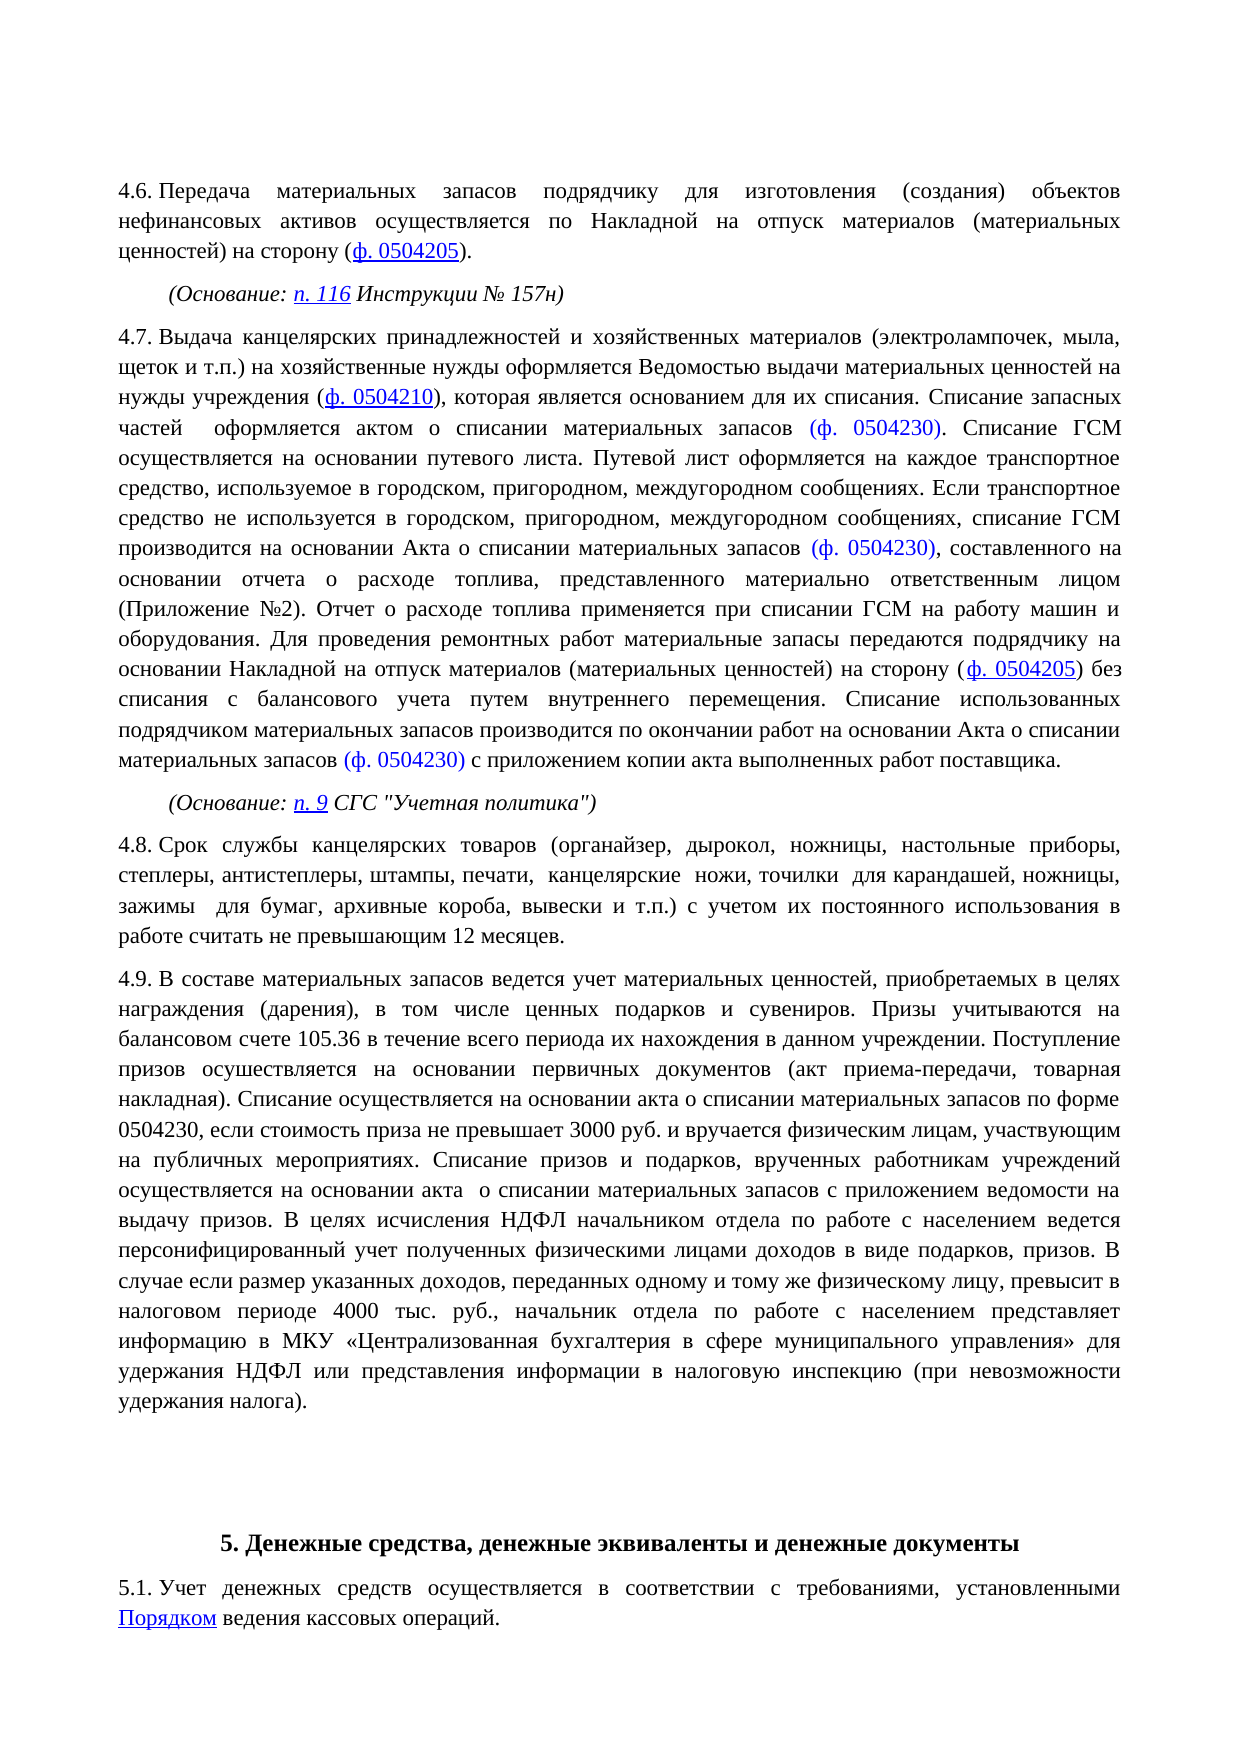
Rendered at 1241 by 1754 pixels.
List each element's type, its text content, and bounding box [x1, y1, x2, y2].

subtitle Срок службы канцелярских товаров (органайзер, дырокол, ножницы, настольные приборы, степлеры, антистеплеры, штампы, печати, канцелярские ножи, точилки для карандашей, ножницы, зажимы для бумаг, архивные короба, вывески и т.п.) с учетом их постоянного использования в работе считать не превышающим 12 месяцев. [118, 831, 1122, 948]
subtitle Выдача канцелярских принадлежностей и хозяйственных материалов (электролампочек, мыла, щеток и т.п.) на хозяйственные нужды оформляется Ведомостью выдачи материальных ценностей на нужды учреждения (ф. 0504210), которая является основанием для их списания. Списание запасных частей оформляется актом о списании материальных запасов (ф. 0504230). Списание ГСМ осуществляется на основании путевого листа. Путевой лист оформляется на каждое транспортное средство, используемое в городском, пригородном, междугородном сообщениях. Если транспортное средство не используется в городском, пригородном, междугородном сообщениях, списание ГСМ производится на основании Акта о списании материальных запасов (ф. 0504230), составленного на основании отчета о расходе топлива, представленного материально ответственным лицом (Приложение №2). Отчет о расходе топлива применяется при списании ГСМ на работу машин и оборудования. Для проведения ремонтных работ материальные запасы передаются подрядчику на основании Накладной на отпуск материалов (материальных ценностей) на сторону (ф. 0504205) без списания с балансового учета путем внутреннего перемещения. Списание использованных подрядчиком материальных запасов производится по окончании работ на основании Акта о списании материальных запасов (ф. 0504230) с приложением копии акта выполненных работ поставщика. [118, 323, 1122, 772]
subtitle Денежные средства, денежные эквиваленты и денежные документы [118, 1528, 1122, 1557]
subtitle Передача материальных запасов подрядчику для изготовления (создания) объектов нефинансовых активов осуществляется по Накладной на отпуск материалов (материальных ценностей) на сторону (ф. 0504205). [118, 177, 1122, 264]
text (Основание: п. 116 Инструкции № 157н) [118, 280, 1122, 307]
subtitle Учет денежных средств осуществляется в соответствии с требованиями, установленными Порядком ведения кассовых операций. [118, 1574, 1122, 1630]
text (Основание: п. 9 СГС "Учетная политика") [118, 789, 1122, 815]
subtitle В составе материальных запасов ведется учет материальных ценностей, приобретаемых в целях награждения (дарения), в том числе ценных подарков и сувениров. Призы учитываются на балансовом счете 105.36 в течение всего периода их нахождения в данном учреждении. Поступление призов осушествляется на основании первичных документов (акт приема-передачи, товарная накладная). Списание осуществляется на основании акта о списании материальных запасов по форме 0504230, если стоимость приза не превышает 3000 руб. и вручается физическим лицам, участвующим на публичных мероприятиях. Списание призов и подарков, врученных работникам учреждений осуществляется на основании акта о списании материальных запасов с приложением ведомости на выдачу призов. В целях исчисления НДФЛ начальником отдела по работе с населением ведется персонифицированный учет полученных физическими лицами доходов в виде подарков, призов. В случае если размер указанных доходов, переданных одному и тому же физическому лицу, превысит в налоговом периоде 4000 тыс. руб., начальник отдела по работе с населением представляет информацию в МКУ «Централизованная бухгалтерия в сфере муниципального управления» для удержания НДФЛ или представления информации в налоговую инспекцию (при невозможности удержания налога). [118, 965, 1122, 1414]
